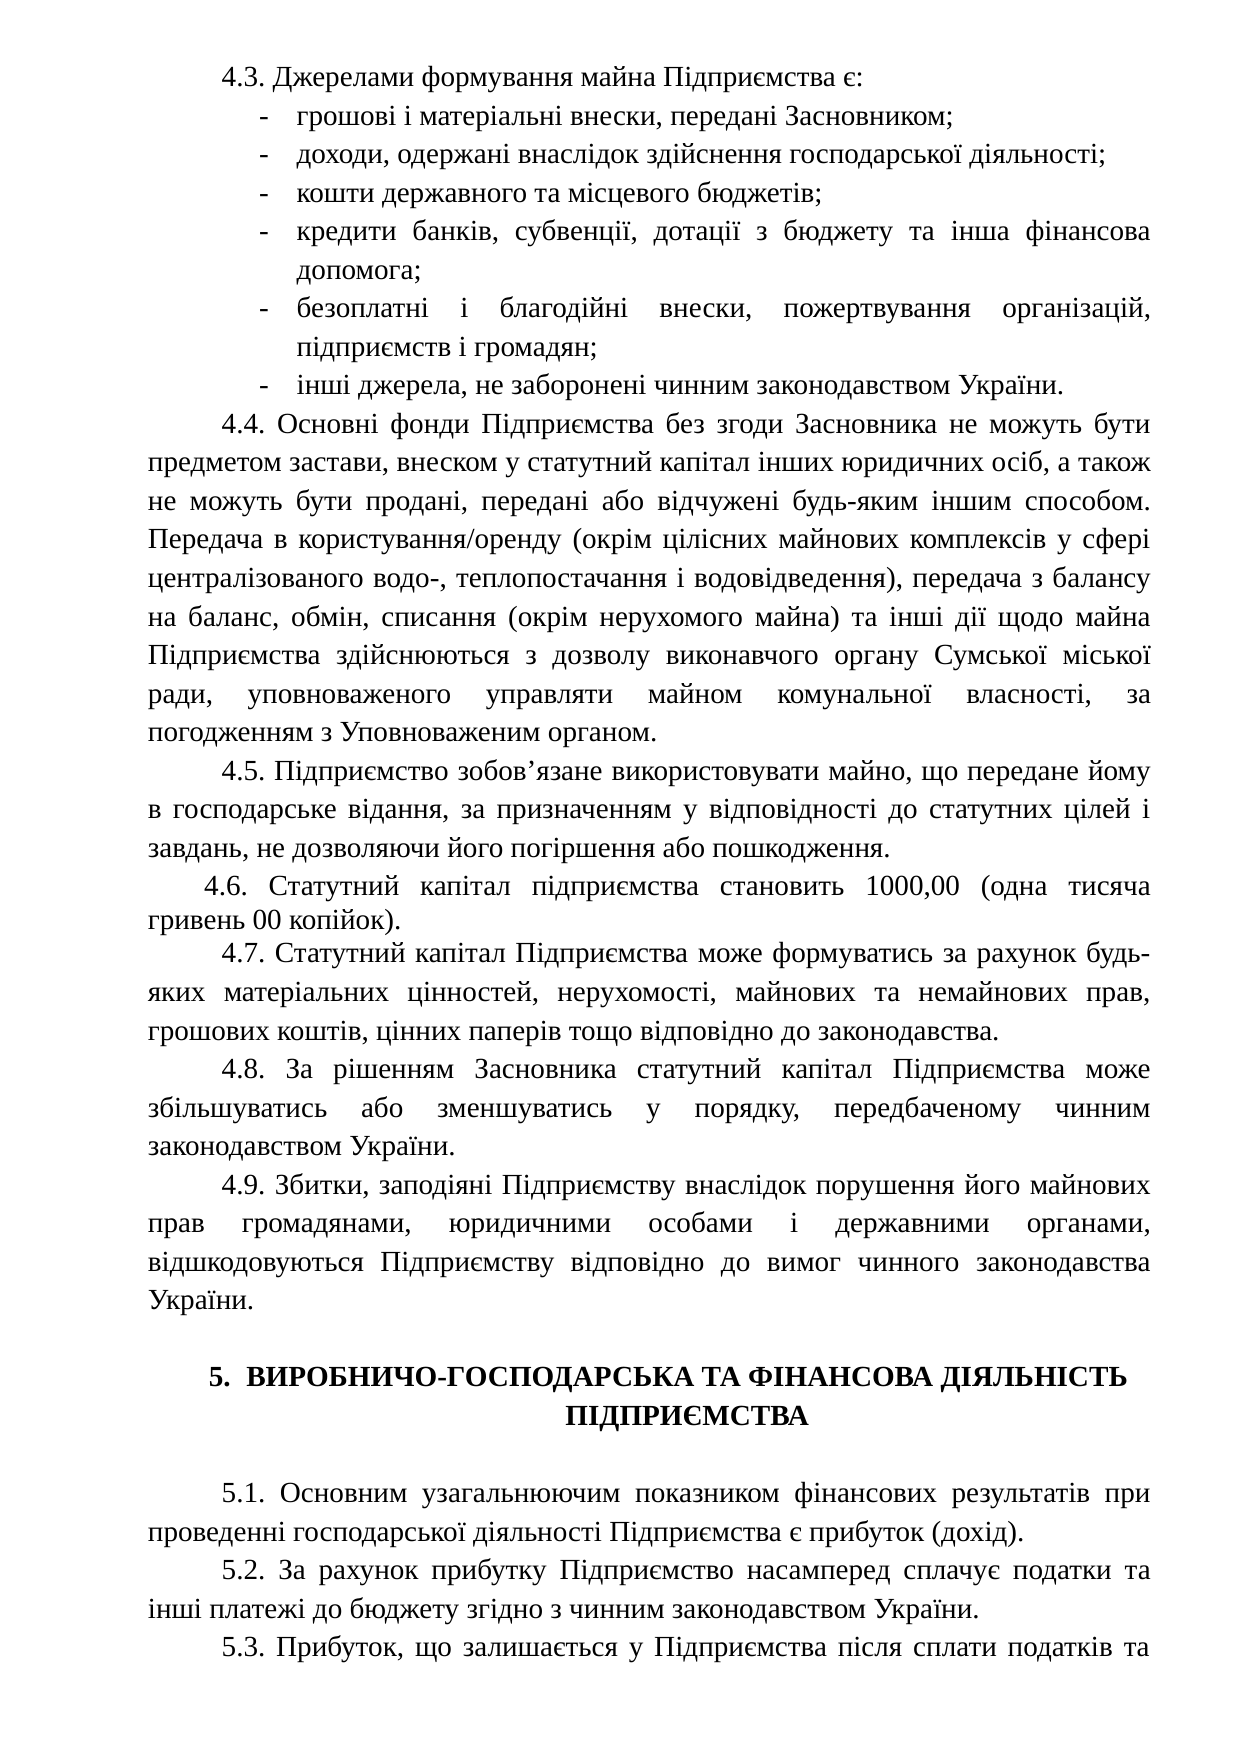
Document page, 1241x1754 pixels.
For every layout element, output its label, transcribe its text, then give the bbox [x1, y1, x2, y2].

list доходи, одержані внаслідок здійснення господарської діяльності; [259, 136, 1152, 170]
list кредити банків, субвенції, дотації з бюджету та інша фінансова допомога; [259, 213, 1152, 285]
list ВИРОБНИЧО-ГОСПОДАРСЬКА ТА ФІНАНСОВА ДІЯЛЬНІСТЬ ПІДПРИЄМСТВА [185, 1359, 1152, 1432]
text 4.4. Основні фонди Підприємства без згоди Засновника не можуть бути предметом застави, внеском у статутний капітал інших юридичних осіб, а також не можуть бути продані, передані або відчужені будь-яким іншим способом. Передача в користування/оренду (окрім цілісних майнових комплексів у сфері централізованого водо-, теплопостачання і водовідведення), передача з балансу на баланс, обмін, списання (окрім нерухомого майна) та інші дії щодо майна Підприємства здійснюються з дозволу виконавчого органу Сумської міської ради, уповноваженого управляти майном комунальної власності, за погодженням з Уповноваженим органом. [148, 406, 1152, 748]
text 4.3. Джерелами формування майна Підприємства є: [148, 59, 1152, 93]
text 4.8. За рішенням Засновника статутний капітал Підприємства може збільшуватись або зменшуватись у порядку, передбаченому чинним законодавством України. [148, 1051, 1152, 1162]
text 5.1. Основним узагальнюючим показником фінансових результатів при проведенні господарської діяльності Підприємства є прибуток (дохід). [148, 1475, 1152, 1547]
list інші джерела, не заборонені чинним законодавством України. [259, 367, 1152, 401]
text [148, 1629, 1152, 1663]
list грошові і матеріальні внески, передані Засновником; [259, 98, 1152, 131]
text 5.2. За рахунок прибутку Підприємство насамперед сплачує податки та інші платежі до бюджету згідно з чинним законодавством України. [148, 1552, 1152, 1624]
text 4.5. Підприємство зобов’язане використовувати майно, що передане йому в господарське відання, за призначенням у відповідності до статутних цілей і завдань, не дозволяючи його погіршення або пошкодження. [148, 753, 1152, 863]
list кошти державного та місцевого бюджетів; [259, 175, 1152, 208]
text 4.9. Збитки, заподіяні Підприємству внаслідок порушення його майнових прав громадянами, юридичними особами і державними органами, відшкодовуються Підприємству відповідно до вимог чинного законодавства України. [148, 1167, 1152, 1316]
text 4.7. Статутний капітал Підприємства може формуватись за рахунок будь-яких матеріальних цінностей, нерухомості, майнових та немайнових прав, грошових коштів, цінних паперів тощо відповідно до законодавства. [148, 936, 1152, 1046]
text 4.6. Статутний капітал підприємства становить 1000,00 (одна тисяча гривень 00 копійок). [148, 868, 1152, 936]
list безоплатні і благодійні внески, пожертвування організацій, підприємств і громадян; [259, 290, 1152, 362]
